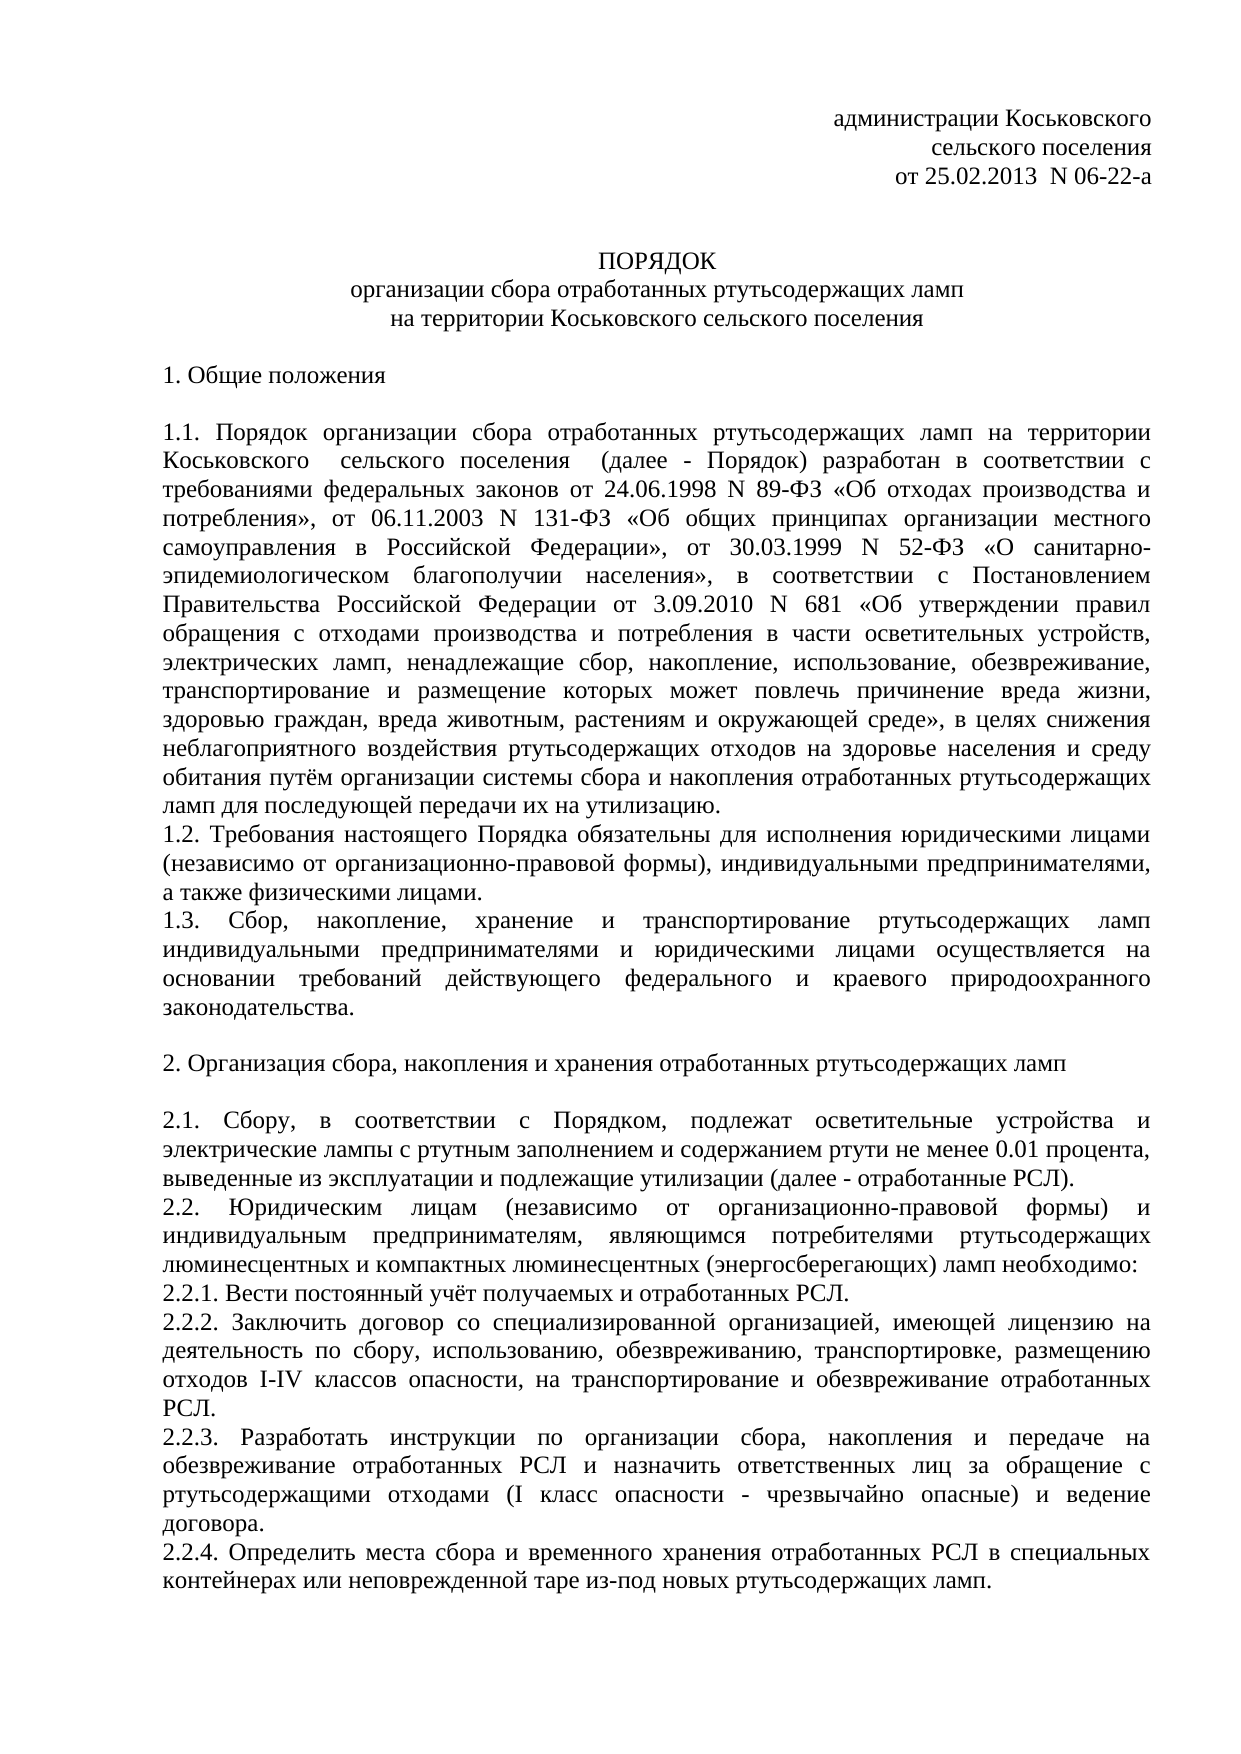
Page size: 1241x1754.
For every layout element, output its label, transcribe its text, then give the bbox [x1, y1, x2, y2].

text 1.3. Сбор, накопление, хранение и транспортирование ртутьсодержащих ламп индивидуальными предпринимателями и юридическими лицами осуществляется на основании требований действующего федерального и краевого природоохранного законодательства. [162, 906, 1152, 1021]
text ПОРЯДОК [162, 246, 1152, 274]
text от 25.02.2013 N 06-22-а [162, 161, 1152, 190]
text сельского поселения [162, 132, 1152, 161]
text 2.2.2. Заключить договор со специализированной организацией, имеющей лицензию на деятельность по сбору, использованию, обезвреживанию, транспортировке, размещению отходов I-IV классов опасности, на транспортирование и обезвреживание отработанных РСЛ. [162, 1307, 1152, 1422]
text организации сбора отработанных ртутьсодержащих ламп [162, 274, 1152, 303]
text 2.2. Юридическим лицам (независимо от организационно-правовой формы) и индивидуальным предпринимателям, являющимся потребителями ртутьсодержащих люминесцентных и компактных люминесцентных (энергосберегающих) ламп необходимо: [162, 1192, 1152, 1278]
text 2.2.4. Определить места сбора и временного хранения отработанных РСЛ в специальных контейнерах или неповрежденной таре из-под новых ртутьсодержащих ламп. [162, 1537, 1152, 1594]
text 2.2.1. Вести постоянный учёт получаемых и отработанных РСЛ. [162, 1278, 1152, 1307]
text на территории Коськовского сельского поселения [162, 303, 1152, 332]
text администрации Коськовского [162, 103, 1152, 132]
text 2.2.3. Разработать инструкции по организации сбора, накопления и передаче на обезвреживание отработанных РСЛ и назначить ответственных лиц за обращение с ртутьсодержащими отходами (I класс опасности - чрезвычайно опасные) и ведение договора. [162, 1422, 1152, 1537]
text 2.1. Сбору, в соответствии с Порядком, подлежат осветительные устройства и электрические лампы с ртутным заполнением и содержанием ртути не менее 0.01 процента, выведенные из эксплуатации и подлежащие утилизации (далее - отработанные РСЛ). [162, 1105, 1152, 1192]
text 2. Организация сбора, накопления и хранения отработанных ртутьсодержащих ламп [162, 1048, 1152, 1077]
text 1. Общие положения [162, 360, 1152, 389]
text 1.1. Порядок организации сбора отработанных ртутьсодержащих ламп на территории Коськовского сельского поселения (далее - Порядок) разработан в соответствии с требованиями федеральных законов от 24.06.1998 N 89-ФЗ «Об отходах производства и потребления», от 06.11.2003 N 131-ФЗ «Об общих принципах организации местного самоуправления в Российской Федерации», от 30.03.1999 N 52-ФЗ «О санитарно-эпидемиологическом благополучии населения», в соответствии с Постановлением Правительства Российской Федерации от 3.09.2010 N 681 «Об утверждении правил обращения с отходами производства и потребления в части осветительных устройств, электрических ламп, ненадлежащие сбор, накопление, использование, обезвреживание, транспортирование и размещение которых может повлечь причинение вреда жизни, здоровью граждан, вреда животным, растениям и окружающей среде», в целях снижения неблагоприятного воздействия ртутьсодержащих отходов на здоровье населения и среду обитания путём организации системы сбора и накопления отработанных ртутьсодержащих ламп для последующей передачи их на утилизацию. [162, 417, 1152, 819]
text 1.2. Требования настоящего Порядка обязательны для исполнения юридическими лицами (независимо от организационно-правовой формы), индивидуальными предпринимателями, а также физическими лицами. [162, 819, 1152, 906]
